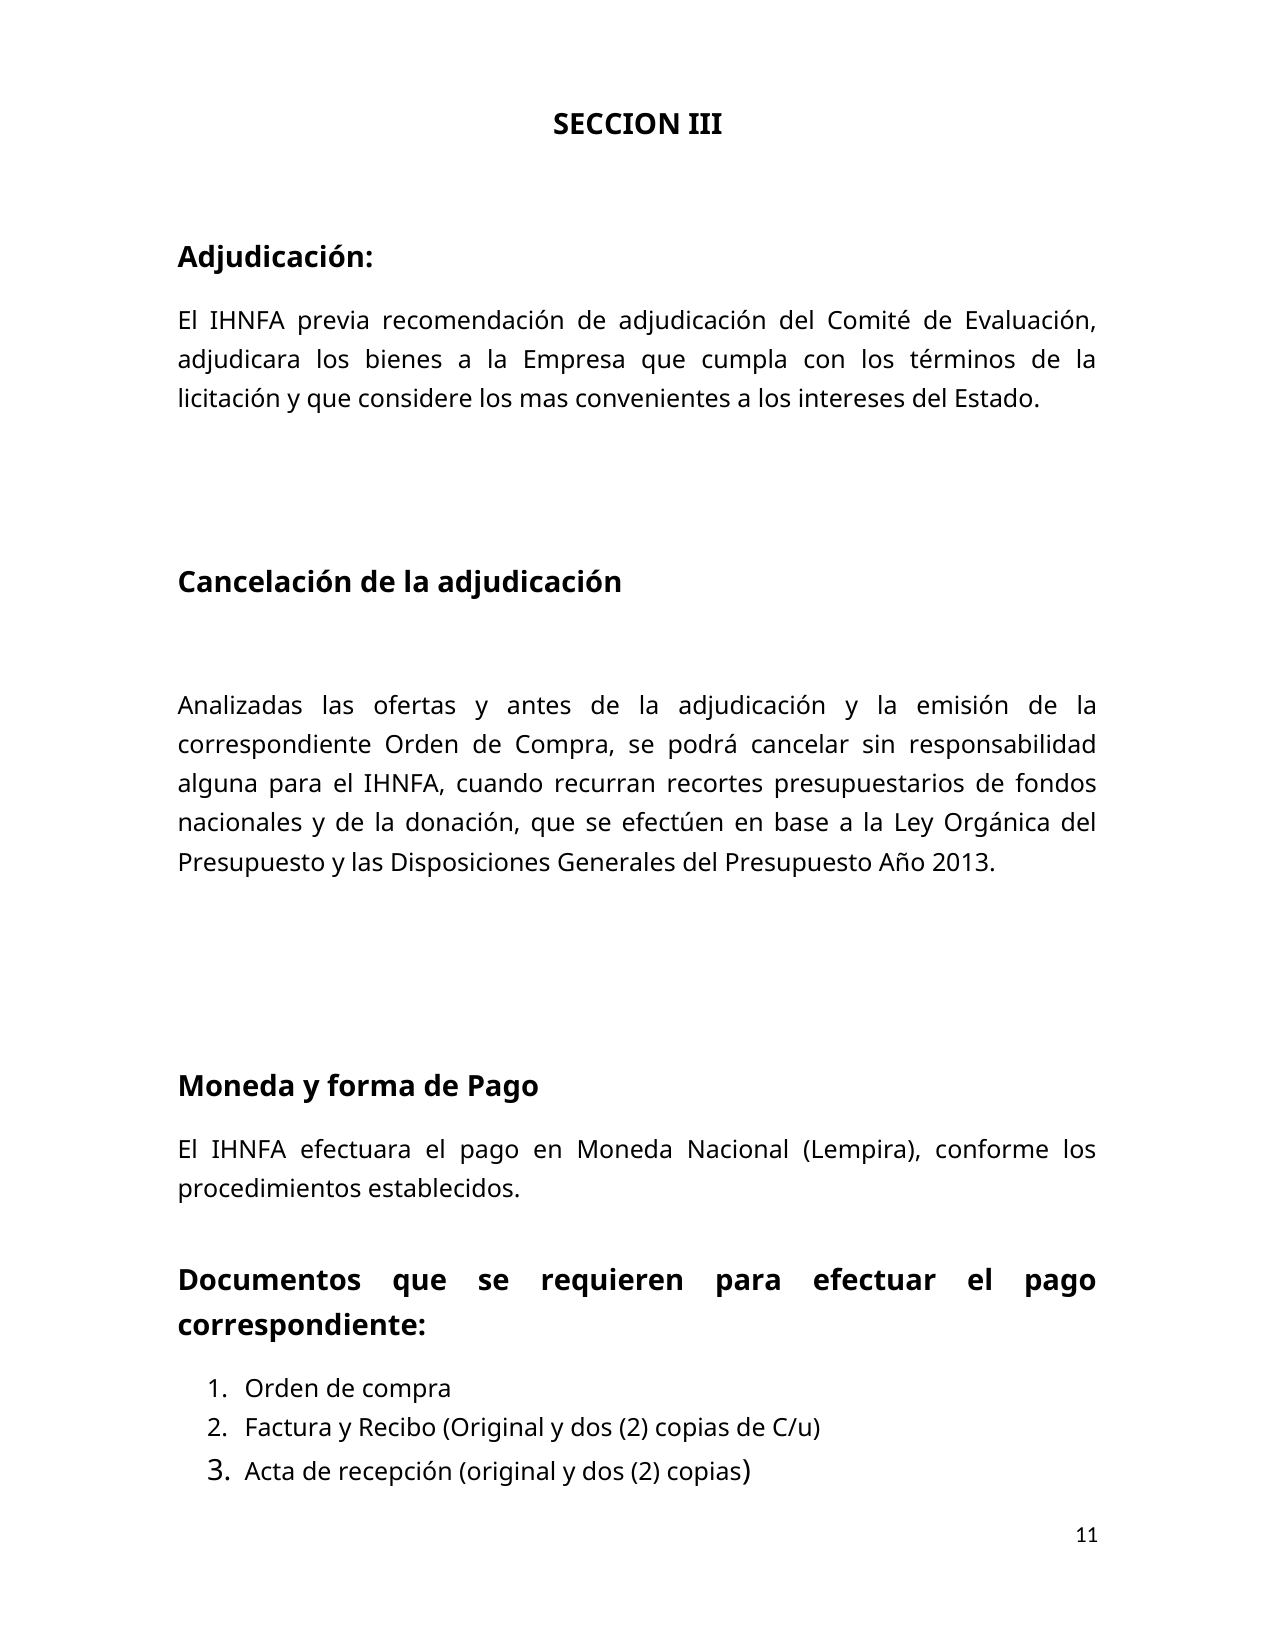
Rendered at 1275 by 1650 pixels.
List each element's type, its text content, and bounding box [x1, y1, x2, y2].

text Cancelación de la adjudicación [177, 561, 1098, 601]
text Documentos que se requieren para efectuar el pago correspondiente: [177, 1259, 1098, 1344]
list Acta de recepción (original y dos (2) copias) [207, 1449, 1098, 1489]
text Adjudicación: [177, 236, 1098, 276]
list Factura y Recibo (Original y dos (2) copias de C/u) [207, 1410, 1098, 1444]
text Analizadas las ofertas y antes de la adjudicación y la emisión de la correspondiente Orden de Compra, se podrá cancelar sin responsabilidad alguna para el IHNFA, cuando recurran recortes presupuestarios de fondos nacionales y de la donación, que se efectúen en base a la Ley Orgánica del Presupuesto y las Disposiciones Generales del Presupuesto Año 2013. [177, 688, 1098, 878]
list Orden de compra [207, 1371, 1098, 1405]
text Moneda y forma de Pago [177, 1065, 1098, 1105]
text El IHNFA efectuara el pago en Moneda Nacional (Lempira), conforme los procedimientos establecidos. [177, 1132, 1098, 1205]
text SECCION III [177, 103, 1098, 143]
text El IHNFA previa recomendación de adjudicación del Comité de Evaluación, adjudicara los bienes a la Empresa que cumpla con los términos de la licitación y que considere los mas convenientes a los intereses del Estado. [177, 303, 1098, 415]
